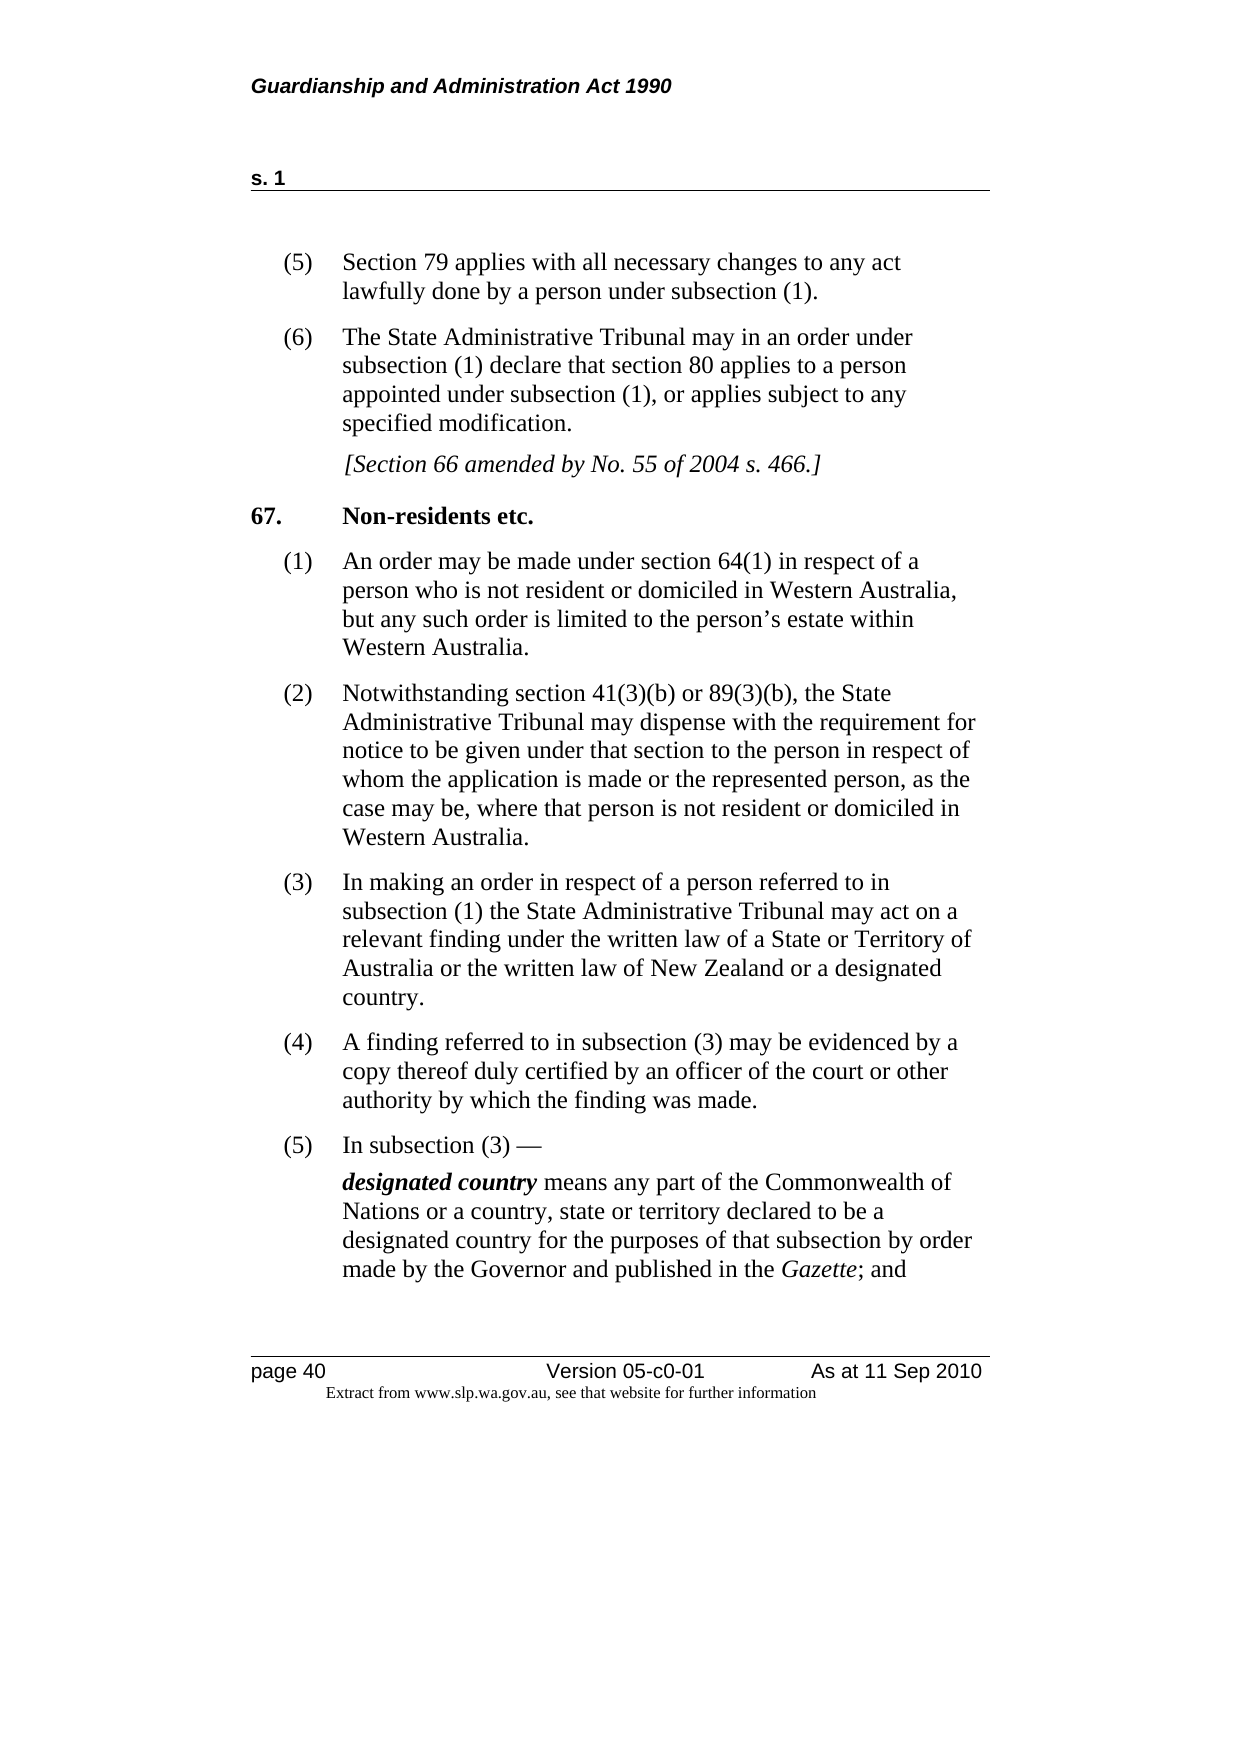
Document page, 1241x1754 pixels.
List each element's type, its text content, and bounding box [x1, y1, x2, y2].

text (3) In making an order in respect of a person referred to in subsection (1) the State Administrative Tribunal may act on a relevant finding under the written law of a State or Territory of Australia or the written law of New Zealand or a designated country. [251, 867, 990, 1011]
text (5) Section 79 applies with all necessary changes to any act lawfully done by a person under subsection (1). [251, 247, 990, 305]
text designated country means any part of the Commonwealth of Nations or a country, state or territory declared to be a designated country for the purposes of that subsection by order made by the Governor and published in the Gazette; and [251, 1167, 990, 1282]
text [Section 66 amended by No. 55 of 2004 s. 466.] [251, 449, 990, 478]
text (2) Notwithstanding section 41(3)(b) or 89(3)(b), the State Administrative Tribunal may dispense with the requirement for notice to be given under that section to the person in respect of whom the application is made or the represented person, as the case may be, where that person is not resident or domiciled in Western Australia. [251, 678, 990, 850]
text (1) An order may be made under section 64(1) in respect of a person who is not resident or domiciled in Western Australia, but any such order is limited to the person’s estate within Western Australia. [251, 546, 990, 661]
text (5) In subsection (3) — [251, 1130, 990, 1159]
text (4) A finding referred to in subsection (3) may be evidenced by a copy thereof duly certified by an officer of the court or other authority by which the finding was made. [251, 1027, 990, 1114]
text (6) The State Administrative Tribunal may in an order under subsection (1) declare that section 80 applies to a person appointed under subsection (1), or applies subject to any specified modification. [251, 322, 990, 437]
subtitle 67. Non-residents etc. [251, 501, 990, 529]
